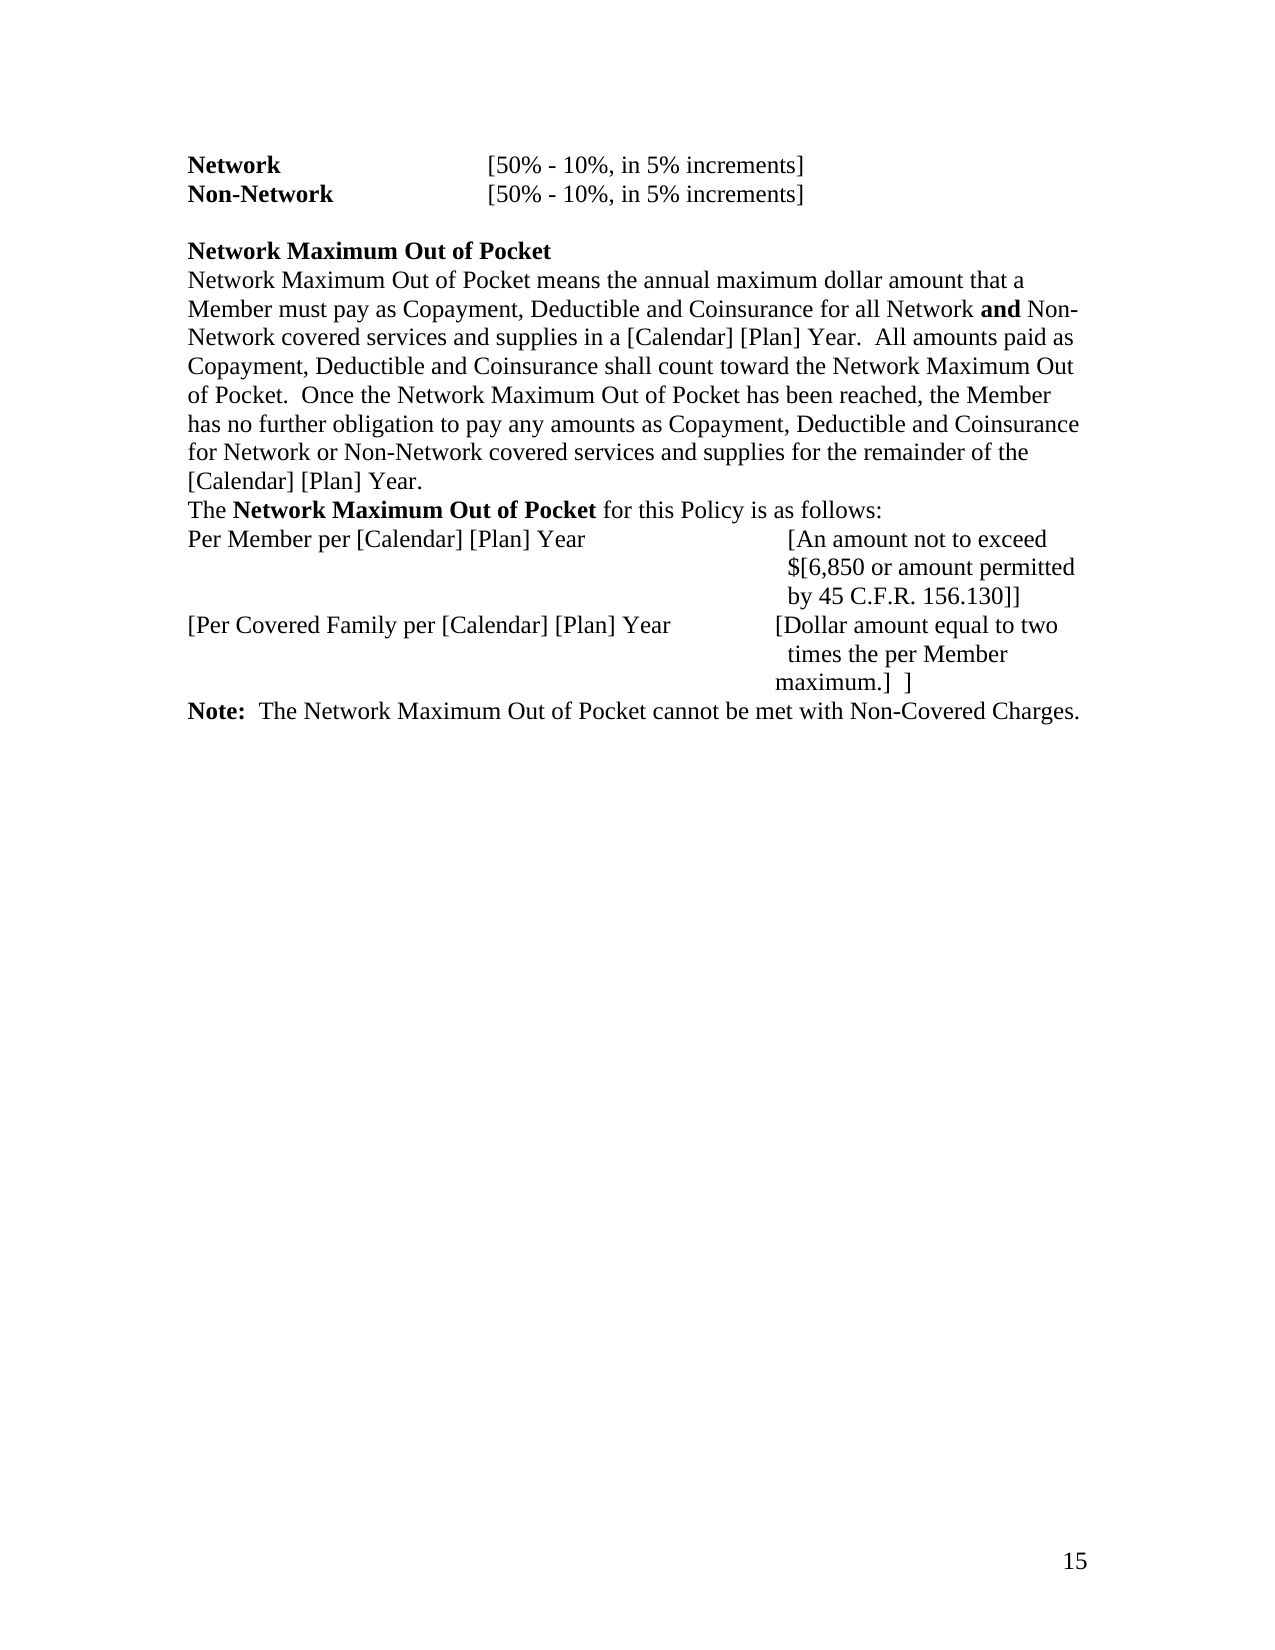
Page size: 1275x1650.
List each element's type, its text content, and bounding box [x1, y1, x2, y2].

text The Network Maximum Out of Pocket for this Policy is as follows: [187, 495, 1087, 524]
text Network Maximum Out of Pocket [187, 236, 1087, 265]
text Per Member per [Calendar] [Plan] Year [An amount not to exceed $[6,850 or amount permitted by 45 C.F.R. 156.130]] [187, 524, 1087, 610]
text [Per Covered Family per [Calendar] [Plan] Year [Dollar amount equal to two [187, 610, 1087, 639]
text Note: The Network Maximum Out of Pocket cannot be met with Non-Covered Charges. [187, 696, 1087, 725]
text Non-Network [50% - 10%, in 5% increments] [187, 179, 1087, 207]
text times the per Member maximum.] ] [775, 639, 1087, 696]
text Network [50% - 10%, in 5% increments] [187, 150, 1087, 179]
text Network Maximum Out of Pocket means the annual maximum dollar amount that a Member must pay as Copayment, Deductible and Coinsurance for all Network and Non-Network covered services and supplies in a [Calendar] [Plan] Year. All amounts paid as Copayment, Deductible and Coinsurance shall count toward the Network Maximum Out of Pocket. Once the Network Maximum Out of Pocket has been reached, the Member has no further obligation to pay any amounts as Copayment, Deductible and Coinsurance for Network or Non-Network covered services and supplies for the remainder of the [Calendar] [Plan] Year. [187, 265, 1087, 495]
